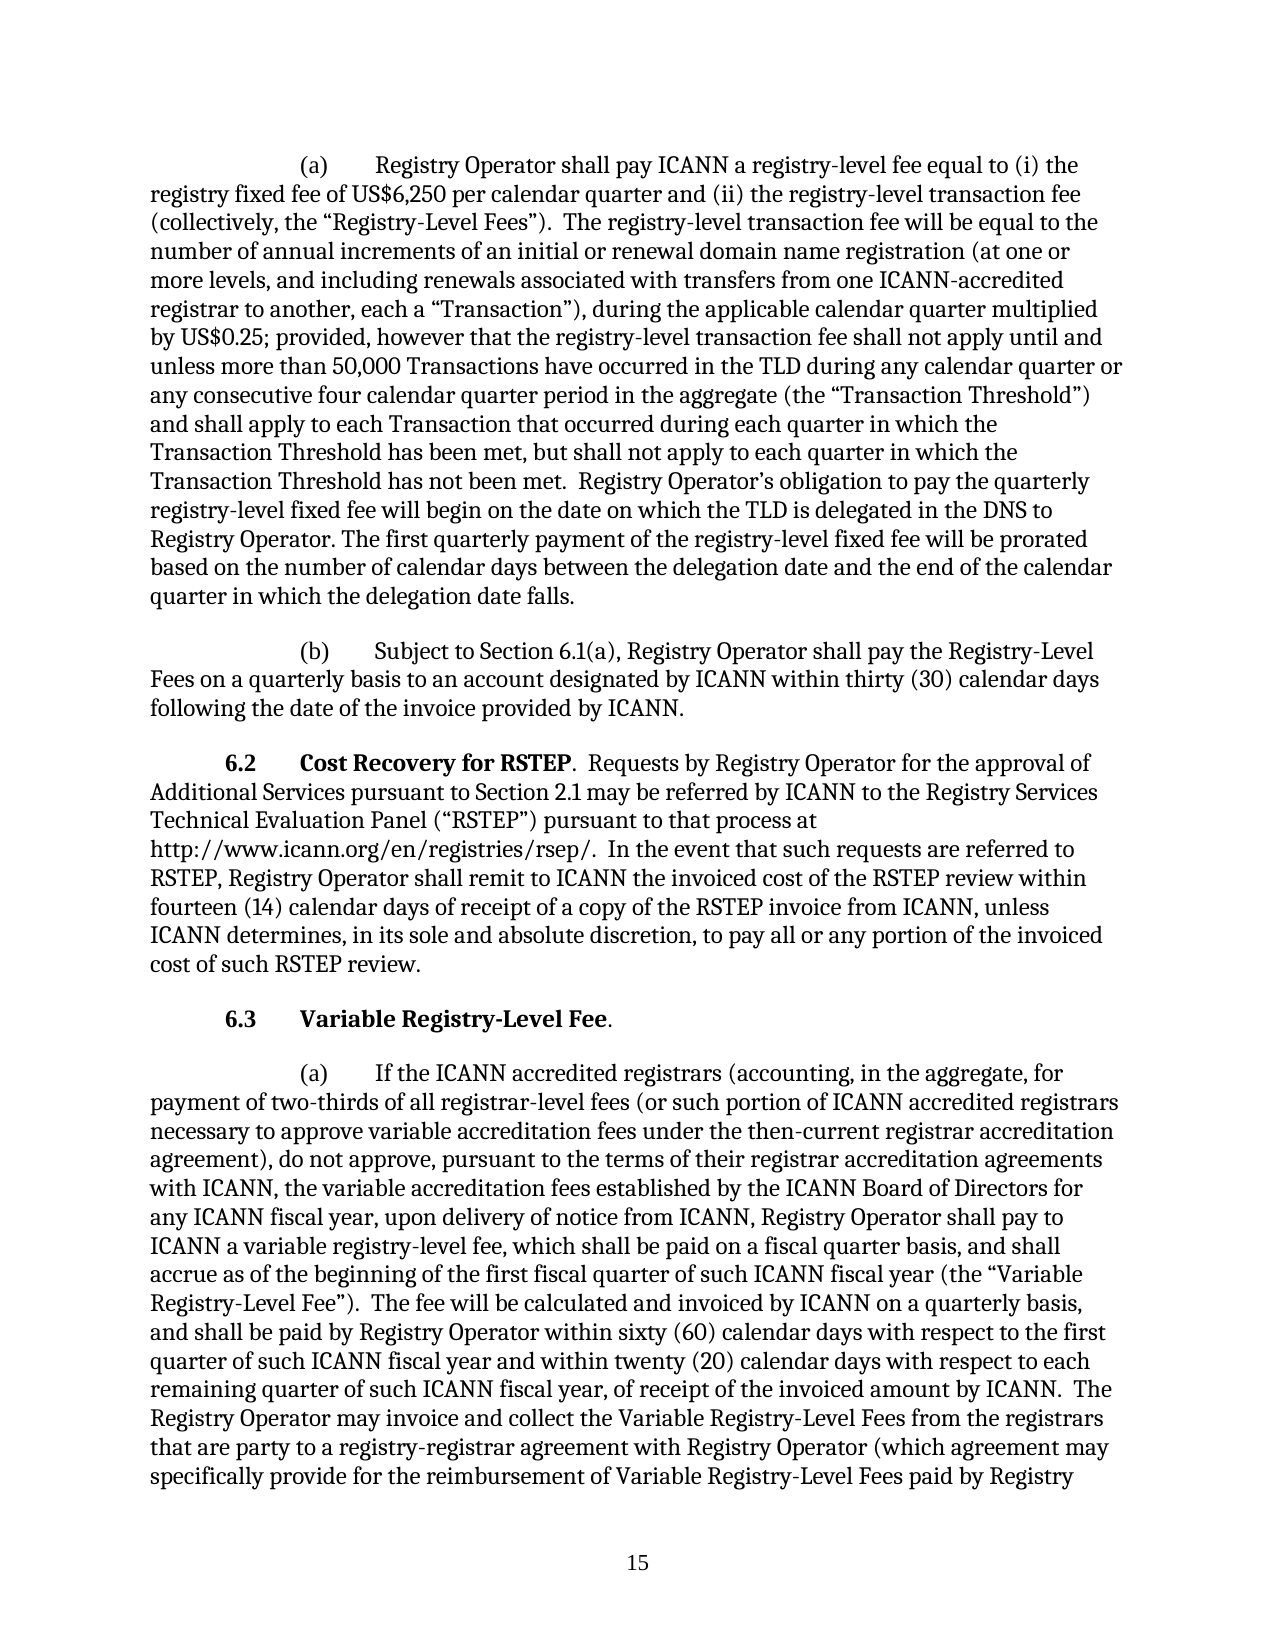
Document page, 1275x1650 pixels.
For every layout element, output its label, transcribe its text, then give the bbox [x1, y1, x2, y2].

text Cost Recovery for RSTEP. Requests by Registry Operator for the approval of Additional Services pursuant to Section 2.1 may be referred by ICANN to the Registry Services Technical Evaluation Panel (“RSTEP”) pursuant to that process at http://www.icann.org/en/registries/rsep/. In the event that such requests are referred to RSTEP, Registry Operator shall remit to ICANN the invoiced cost of the RSTEP review within fourteen (14) calendar days of receipt of a copy of the RSTEP invoice from ICANN, unless ICANN determines, in its sole and absolute discretion, to pay all or any portion of the invoiced cost of such RSTEP review. [150, 748, 1125, 979]
text Subject to Section 6.1(a), Registry Operator shall pay the Registry-Level Fees on a quarterly basis to an account designated by ICANN within thirty (30) calendar days following the date of the invoice provided by ICANN. [150, 636, 1125, 723]
text Registry Operator shall pay ICANN a registry-level fee equal to (i) the registry fixed fee of US$6,250 per calendar quarter and (ii) the registry-level transaction fee (collectively, the “Registry-Level Fees”). The registry-level transaction fee will be equal to the number of annual increments of an initial or renewal domain name registration (at one or more levels, and including renewals associated with transfers from one ICANN-accredited registrar to another, each a “Transaction”), during the applicable calendar quarter multiplied by US$0.25; provided, however that the registry-level transaction fee shall not apply until and unless more than 50,000 Transactions have occurred in the TLD during any calendar quarter or any consecutive four calendar quarter period in the aggregate (the “Transaction Threshold”) and shall apply to each Transaction that occurred during each quarter in which the Transaction Threshold has been met, but shall not apply to each quarter in which the Transaction Threshold has not been met. Registry Operator’s obligation to pay the quarterly registry-level fixed fee will begin on the date on which the TLD is delegated in the DNS to Registry Operator. The first quarterly payment of the registry-level fixed fee will be prorated based on the number of calendar days between the delegation date and the end of the calendar quarter in which the delegation date falls. [150, 150, 1125, 611]
text Variable Registry-Level Fee. [150, 1004, 1125, 1033]
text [150, 1058, 1125, 1490]
